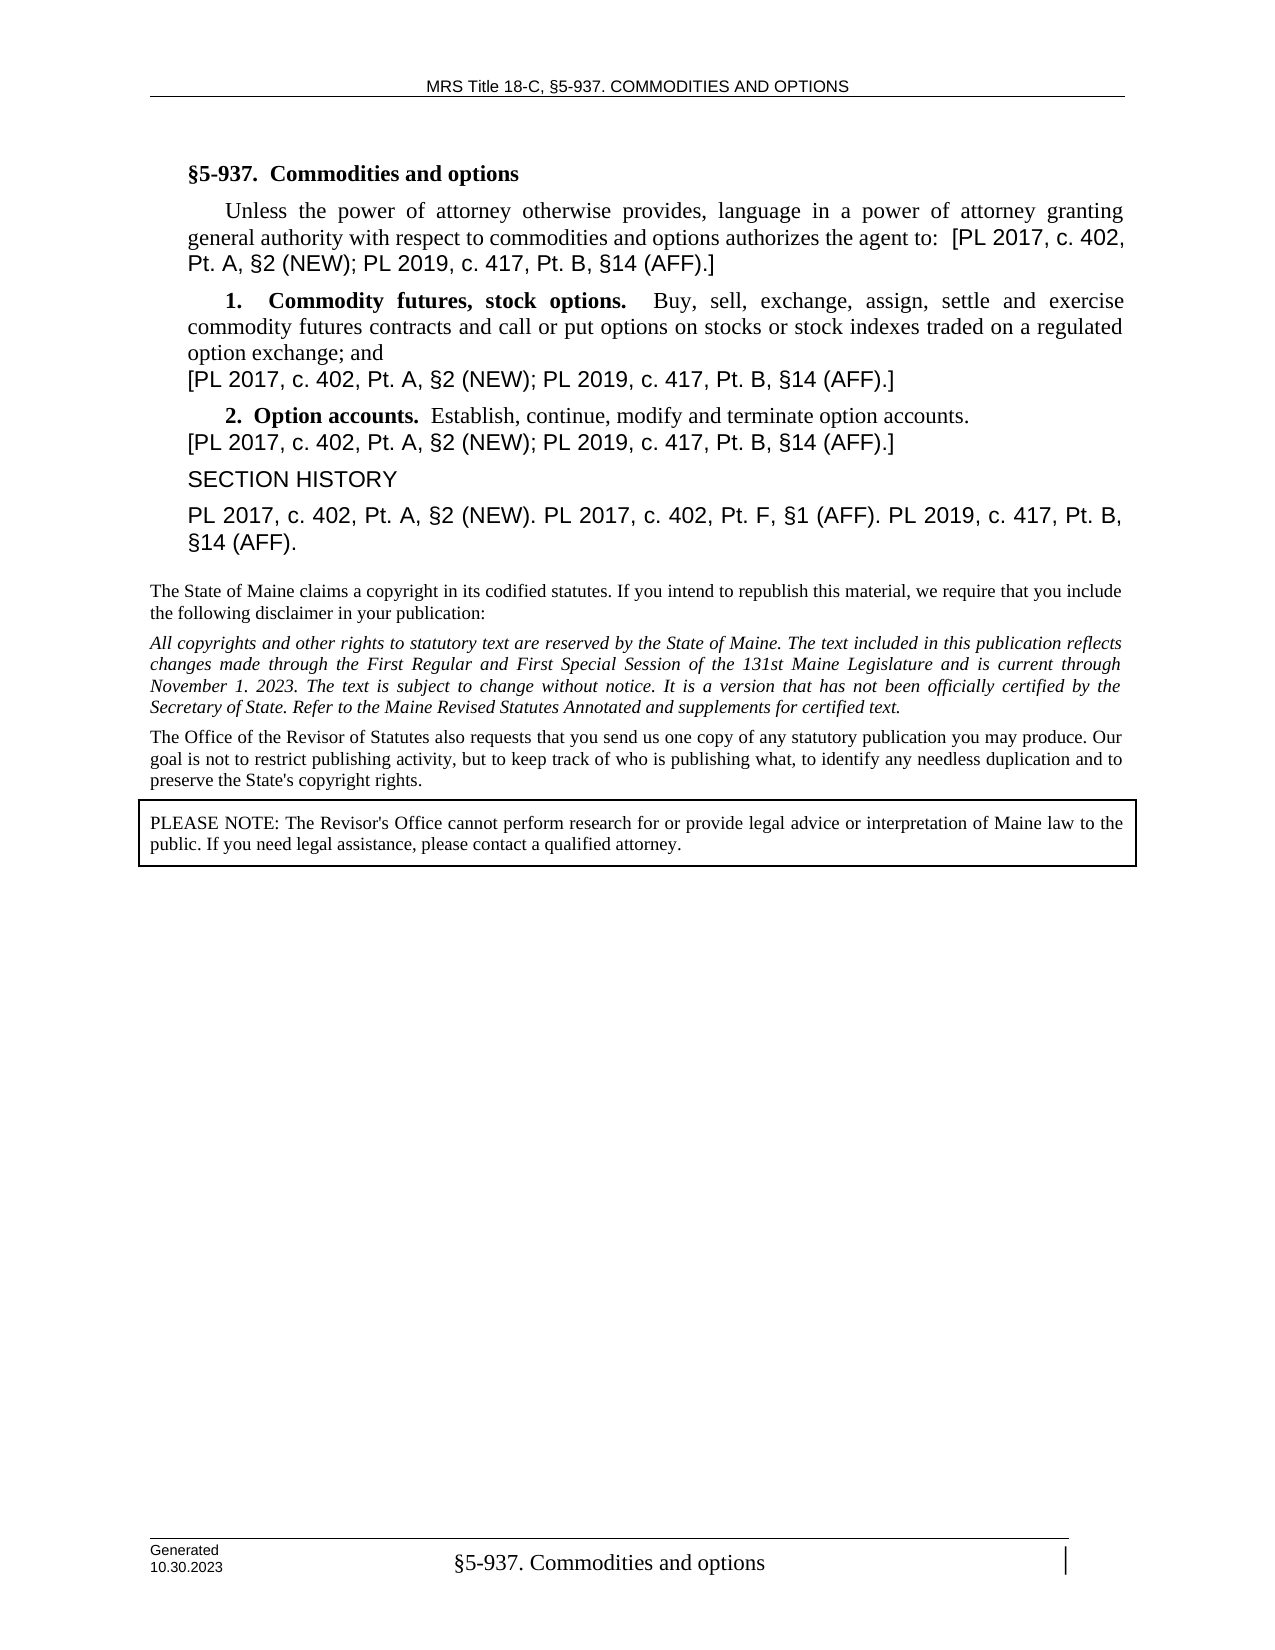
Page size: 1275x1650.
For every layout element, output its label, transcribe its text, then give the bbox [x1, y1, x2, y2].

text PL 2017, c. 402, Pt. A, §2 (NEW). PL 2017, c. 402, Pt. F, §1 (AFF). PL 2019, c. 417, Pt. B, §14 (AFF). [187, 502, 1125, 555]
text The Office of the Revisor of Statutes also requests that you send us one copy of any statutory publication you may produce. Our goal is not to restrict publishing activity, but to keep track of who is publishing what, to identify any needless duplication and to preserve the State's copyright rights. [150, 726, 1125, 791]
text PLEASE NOTE: The Revisor's Office cannot perform research for or provide legal advice or interpretation of Maine law to the public. If you need legal assistance, please contact a qualified attorney. [140, 801, 1135, 865]
text [PL 2017, c. 402, Pt. A, §2 (NEW); PL 2019, c. 417, Pt. B, §14 (AFF).] [187, 366, 1125, 392]
text 2. Option accounts. Establish, continue, modify and terminate option accounts. [187, 403, 1125, 429]
text 1. Commodity futures, stock options. Buy, sell, exchange, assign, settle and exercise commodity futures contracts and call or put options on stocks or stock indexes traded on a regulated option exchange; and [187, 287, 1125, 366]
text [PL 2017, c. 402, Pt. A, §2 (NEW); PL 2019, c. 417, Pt. B, §14 (AFF).] [187, 429, 1125, 455]
text SECTION HISTORY [187, 466, 1125, 492]
text §5-937. Commodities and options [187, 160, 1125, 187]
text The State of Maine claims a copyright in its codified statutes. If you intend to republish this material, we require that you include the following disclaimer in your publication: [150, 580, 1125, 623]
text Unless the power of attorney otherwise provides, language in a power of attorney granting general authority with respect to commodities and options authorizes the agent to: [PL 2017, c. 402, Pt. A, §2 (NEW); PL 2019, c. 417, Pt. B, §14 (AFF).] [187, 197, 1125, 276]
text All copyrights and other rights to statutory text are reserved by the State of Maine. The text included in this publication reflects changes made through the First Regular and First Special Session of the 131st Maine Legislature and is current through November 1. 2023 . The text is subject to change without notice. It is a version that has not been officially certified by the Secretary of State. Refer to the Maine Revised Statutes Annotated and supplements for certified text. [150, 632, 1125, 718]
